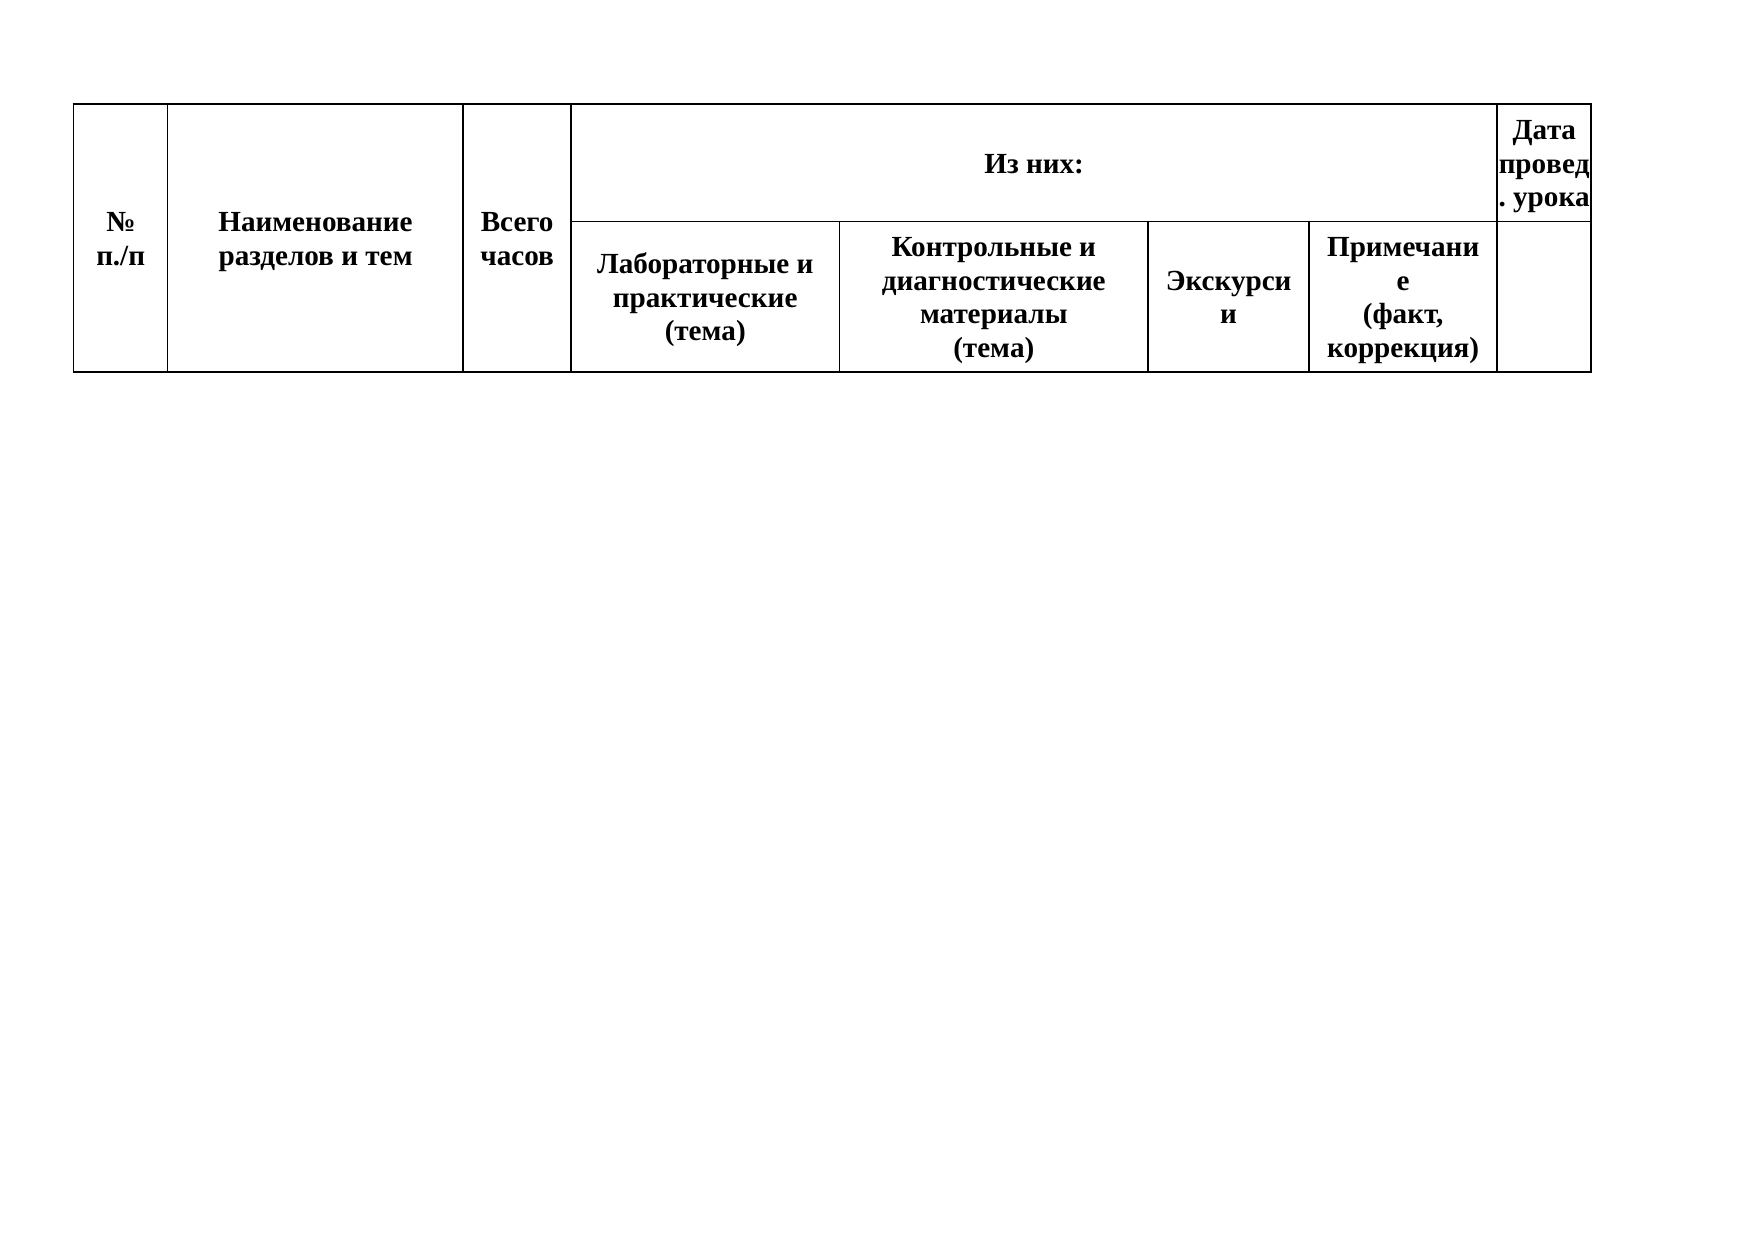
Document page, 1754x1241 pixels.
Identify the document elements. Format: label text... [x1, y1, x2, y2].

table_cell [1498, 222, 1590, 371]
table_cell Лабораторные и практические (тема) [572, 222, 839, 371]
table_header Дата провед. урока [1498, 105, 1590, 221]
table_cell Контрольные и диагностические материалы (тема) [840, 222, 1147, 371]
table_header Наименование разделов и тем [168, 105, 462, 371]
table_cell Экскурсии [1149, 222, 1308, 371]
table_header Из них: [572, 105, 1496, 221]
table_cell Примечание (факт, коррекция) [1310, 222, 1496, 371]
table_header № п./п [74, 105, 167, 371]
table_header Всего часов [464, 105, 570, 371]
